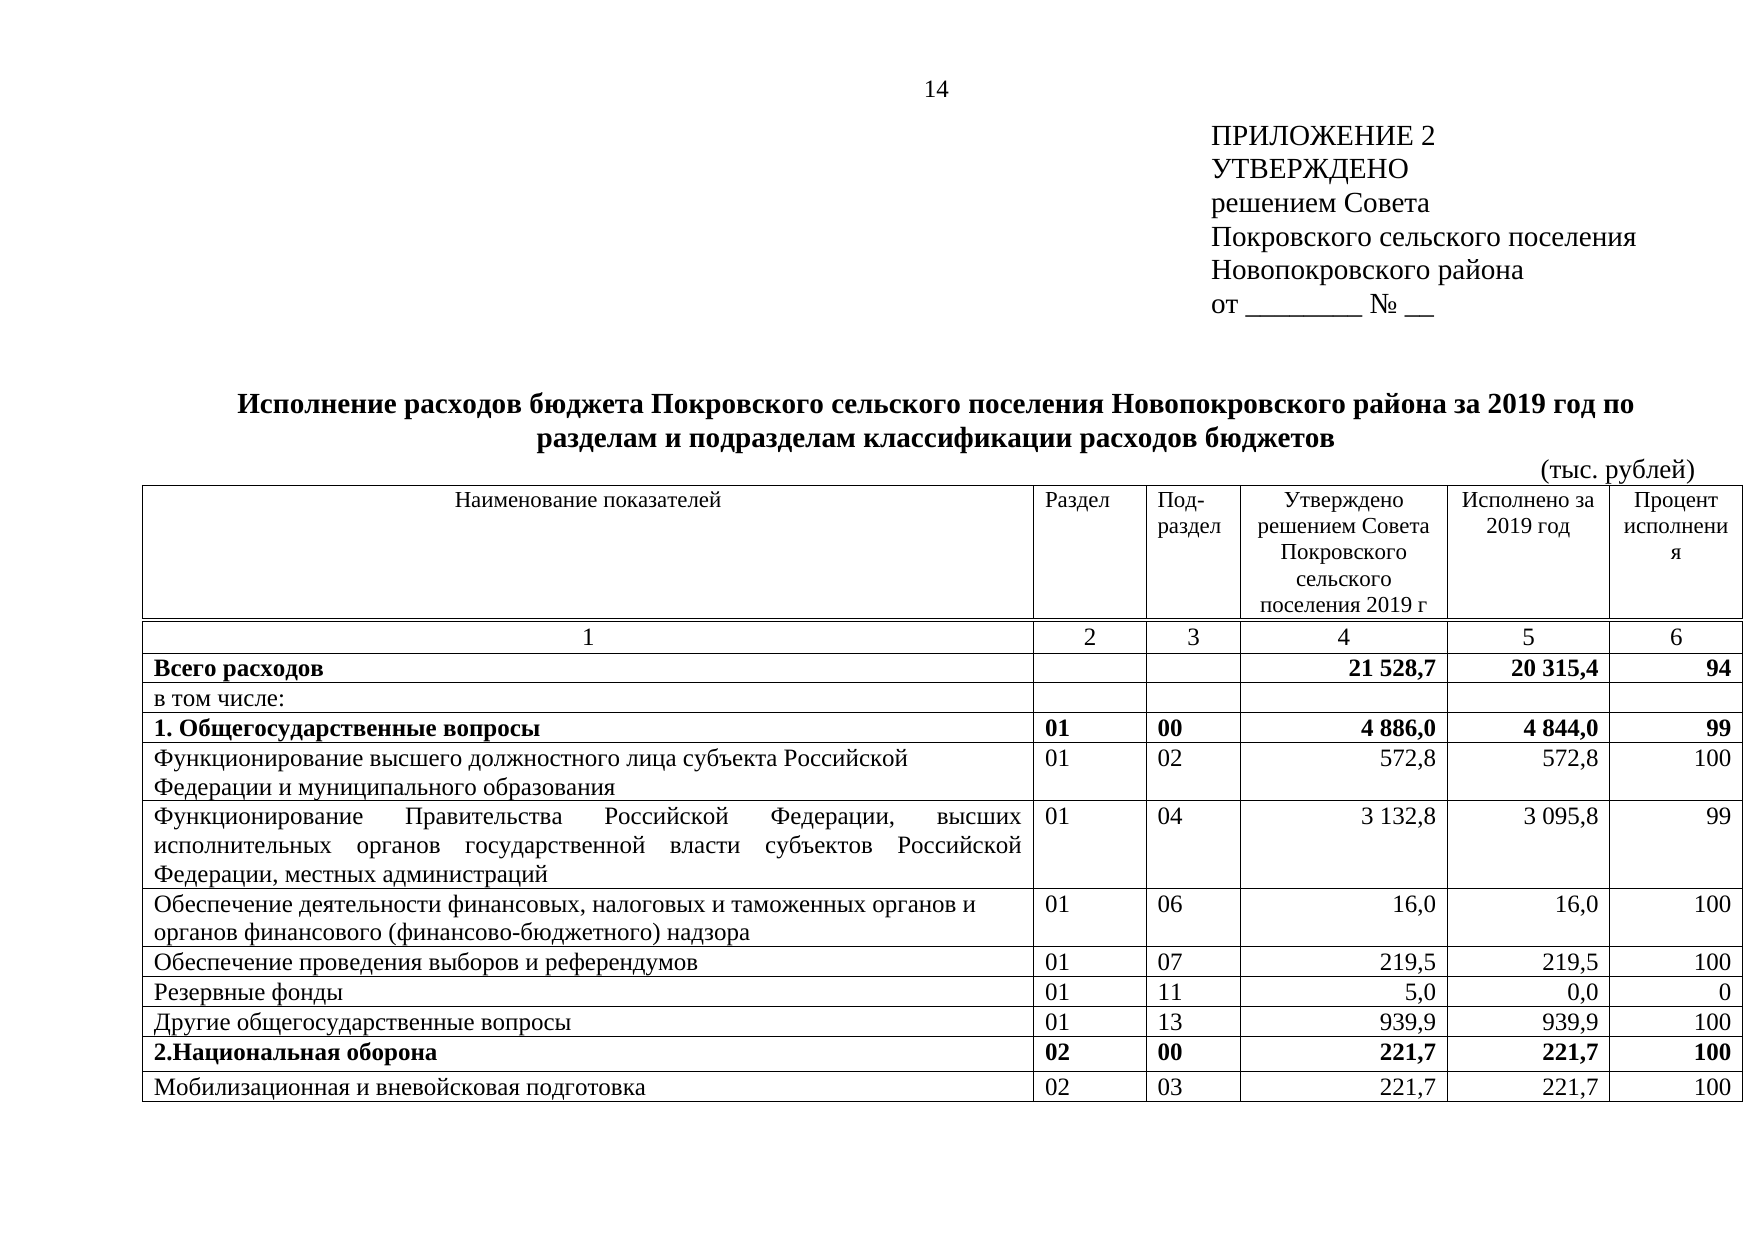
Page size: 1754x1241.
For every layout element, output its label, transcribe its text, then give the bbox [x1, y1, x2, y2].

table_cell [1147, 683, 1240, 712]
table_cell 939,9 [1448, 1007, 1609, 1036]
table_cell [1147, 654, 1240, 682]
table_cell 100 [1610, 947, 1742, 976]
table_header 2 [1034, 622, 1146, 652]
table_header 6 [1610, 622, 1742, 652]
table_cell 99 [1610, 713, 1742, 742]
table_cell 4 844,0 [1448, 713, 1609, 742]
table_cell 01 [1034, 889, 1146, 946]
table_cell 572,8 [1241, 743, 1447, 800]
table_cell [1448, 683, 1609, 712]
table_cell 1. Общегосударственные вопросы [143, 713, 1033, 742]
table_header 1 [143, 622, 1033, 652]
table_cell 219,5 [1241, 947, 1447, 976]
table_cell 01 [1034, 801, 1146, 888]
table_cell Функционирование высшего должностного лица субъекта Российской Федерации и муниципального образования [143, 743, 1033, 800]
table_cell 219,5 [1448, 947, 1609, 976]
table_cell 02 [1034, 1072, 1146, 1101]
table_cell 221,7 [1448, 1072, 1609, 1101]
table_cell в том числе: [143, 683, 1033, 712]
text от ________ № __ [177, 286, 1695, 319]
table_cell 06 [1147, 889, 1240, 946]
table_cell Всего расходов [143, 654, 1033, 682]
table_cell 221,7 [1448, 1037, 1609, 1071]
table_cell 100 [1610, 1007, 1742, 1036]
table_cell Обеспечение проведения выборов и референдумов [143, 947, 1033, 976]
table_cell 4 886,0 [1241, 713, 1447, 742]
table_cell 3 095,8 [1448, 801, 1609, 888]
table_cell 94 [1610, 654, 1742, 682]
table_header 4 [1241, 622, 1447, 652]
table_header Процент исполнения [1610, 486, 1742, 617]
text УТВЕРЖДЕНО [177, 152, 1695, 185]
table_header Под-раздел [1147, 486, 1240, 617]
text Новопокровского района [177, 252, 1695, 286]
table_cell 01 [1034, 1007, 1146, 1036]
table_cell [1241, 683, 1447, 712]
table_cell 00 [1147, 1037, 1240, 1071]
table_cell 16,0 [1448, 889, 1609, 946]
table_cell 939,9 [1241, 1007, 1447, 1036]
table_cell [1610, 683, 1742, 712]
table_cell 01 [1034, 977, 1146, 1006]
table_cell 16,0 [1241, 889, 1447, 946]
table_cell 100 [1610, 889, 1742, 946]
table_header Наименование показателей [143, 486, 1033, 617]
table_cell Мобилизационная и вневойсковая подготовка [143, 1072, 1033, 1101]
text решением Совета [177, 185, 1695, 219]
table_cell 20 315,4 [1448, 654, 1609, 682]
table_cell 2.Национальная оборона [143, 1037, 1033, 1071]
table_cell 00 [1147, 713, 1240, 742]
table_cell Функционирование Правительства Российской Федерации, высших исполнительных органов государственной власти субъектов Российской Федерации, местных администраций [143, 801, 1033, 888]
table_header Утверждено решением Совета Покровского сельского поселения 2019 г [1241, 486, 1447, 617]
table_cell 21 528,7 [1241, 654, 1447, 682]
table_cell 100 [1610, 1072, 1742, 1101]
table_cell 221,7 [1241, 1072, 1447, 1101]
table_cell 01 [1034, 947, 1146, 976]
table_cell Обеспечение деятельности финансовых, налоговых и таможенных органов и органов финансового (финансово-бюджетного) надзора [143, 889, 1033, 946]
table_header Раздел [1034, 486, 1146, 617]
table_cell 02 [1034, 1037, 1146, 1071]
table_header 3 [1147, 622, 1240, 652]
table_cell 01 [1034, 713, 1146, 742]
table_cell 0 [1610, 977, 1742, 1006]
table_cell 01 [1034, 743, 1146, 800]
table_cell 100 [1610, 743, 1742, 800]
text Исполнение расходов бюджета Покровского сельского поселения Новопокровского района за 2019 год по разделам и подразделам классификации расходов бюджетов [177, 386, 1695, 453]
table_cell 100 [1610, 1037, 1742, 1071]
table_cell 5,0 [1241, 977, 1447, 1006]
table_cell 221,7 [1241, 1037, 1447, 1071]
table_cell 99 [1610, 801, 1742, 888]
table_header Исполнено за 2019 год [1448, 486, 1609, 617]
table_cell 03 [1147, 1072, 1240, 1101]
table_cell 3 132,8 [1241, 801, 1447, 888]
table_cell 02 [1147, 743, 1240, 800]
table_cell Другие общегосударственные вопросы [143, 1007, 1033, 1036]
table_cell [1034, 683, 1146, 712]
text (тыс. рублей) [177, 453, 1695, 485]
text ПРИЛОЖЕНИЕ 2 [177, 118, 1695, 152]
table_cell Резервные фонды [143, 977, 1033, 1006]
table_cell [1034, 654, 1146, 682]
table_cell 04 [1147, 801, 1240, 888]
table_cell 13 [1147, 1007, 1240, 1036]
table_cell 0,0 [1448, 977, 1609, 1006]
table_cell 572,8 [1448, 743, 1609, 800]
table_cell 07 [1147, 947, 1240, 976]
text Покровского сельского поселения [177, 219, 1695, 252]
table_header 5 [1448, 622, 1609, 652]
table_cell 11 [1147, 977, 1240, 1006]
